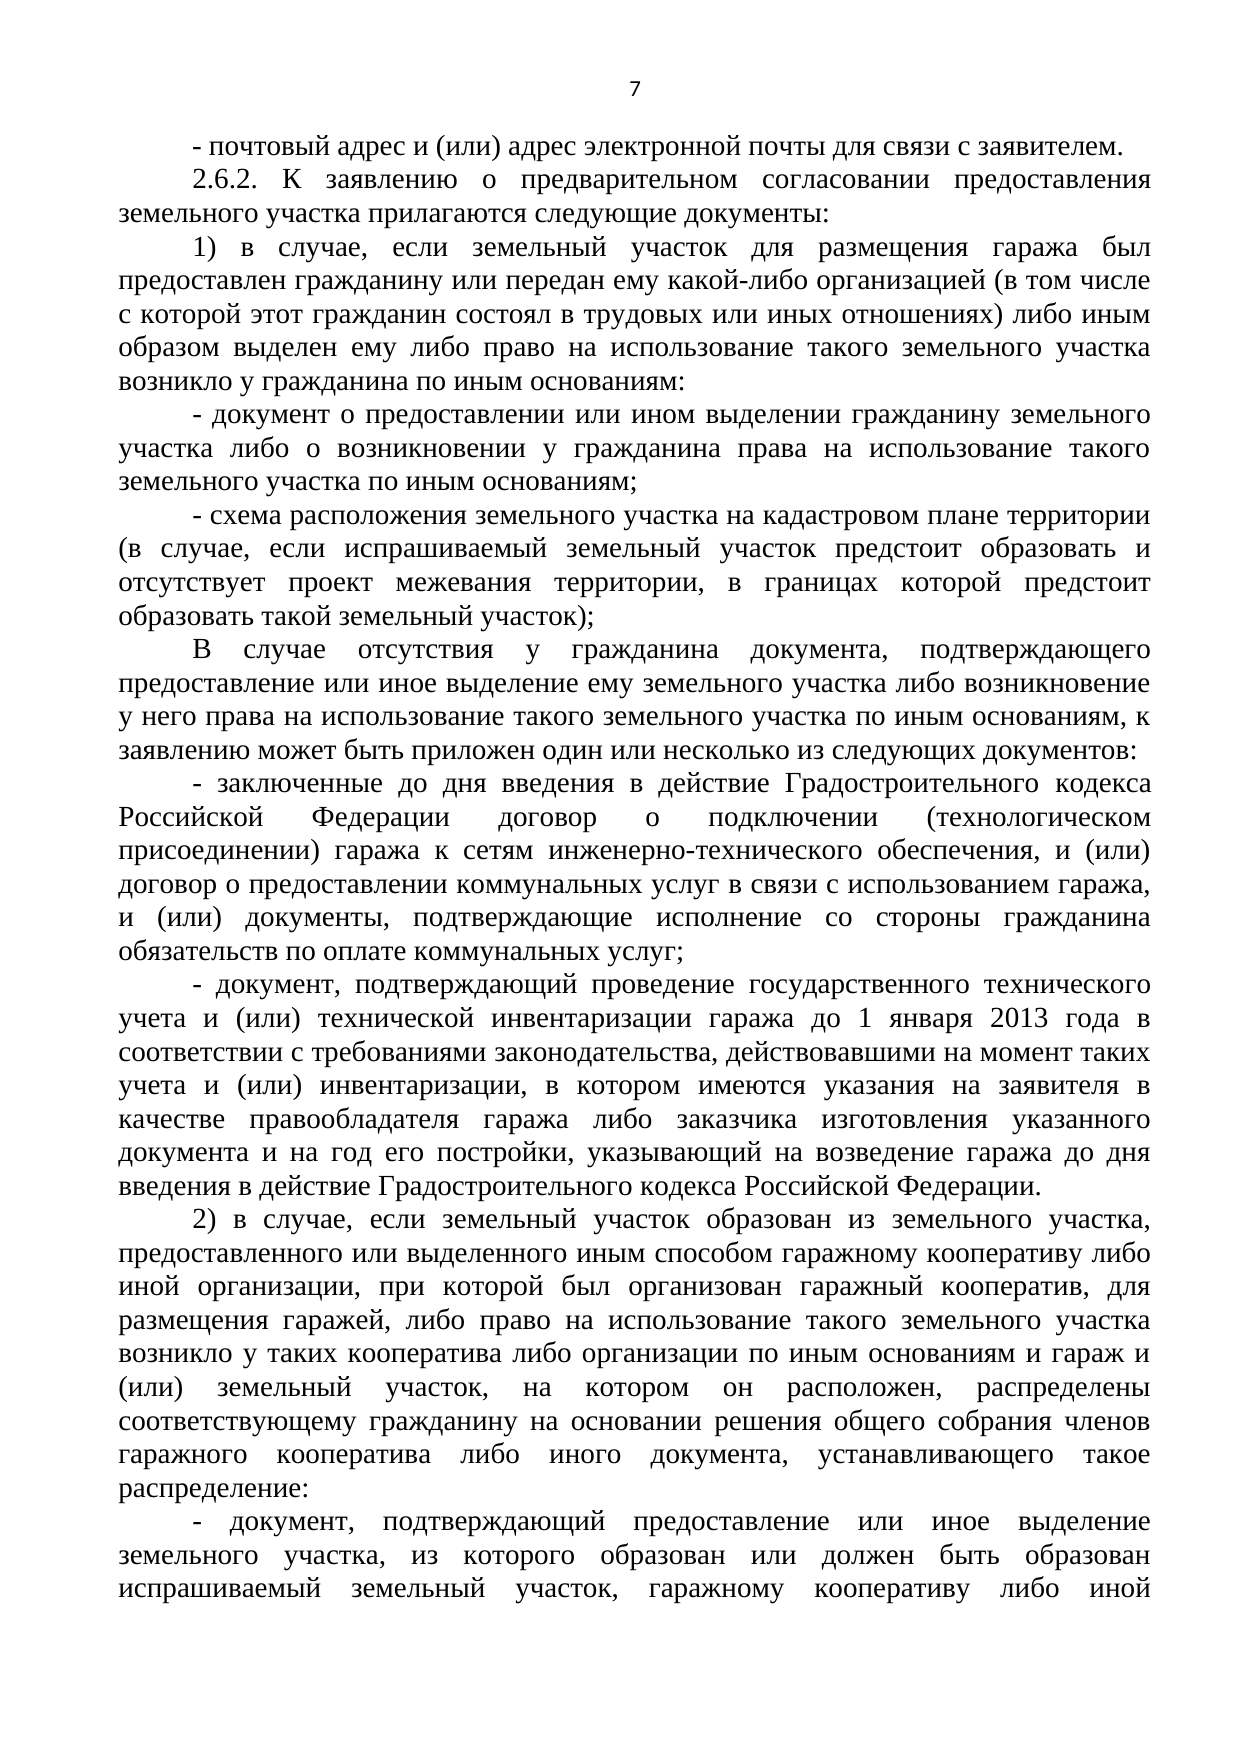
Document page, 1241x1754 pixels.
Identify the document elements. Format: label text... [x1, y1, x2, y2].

text - документ, подтверждающий проведение государственного технического учета и (или) технической инвентаризации гаража до 1 января 2013 года в соответствии с требованиями законодательства, действовавшими на момент таких учета и (или) инвентаризации, в котором имеются указания на заявителя в качестве правообладателя гаража либо заказчика изготовления указанного документа и на год его постройки, указывающий на возведение гаража до дня введения в действие Градостроительного кодекса Российской Федерации. [118, 967, 1152, 1201]
text - схема расположения земельного участка на кадастровом плане территории (в случае, если испрашиваемый земельный участок предстоит образовать и отсутствует проект межевания территории, в границах которой предстоит образовать такой земельный участок); [118, 497, 1152, 631]
text В случае отсутствия у гражданина документа, подтверждающего предоставление или иное выделение ему земельного участка либо возникновение у него права на использование такого земельного участка по иным основаниям, к заявлению может быть приложен один или несколько из следующих документов: [118, 631, 1152, 765]
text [118, 1503, 1152, 1604]
text 2.6.2. К заявлению о предварительном согласовании предоставления земельного участка прилагаются следующие документы: [118, 162, 1152, 229]
text 2) в случае, если земельный участок образован из земельного участка, предоставленного или выделенного иным способом гаражному кооперативу либо иной организации, при которой был организован гаражный кооператив, для размещения гаражей, либо право на использование такого земельного участка возникло у таких кооператива либо организации по иным основаниям и гараж и (или) земельный участок, на котором он расположен, распределены соответствующему гражданину на основании решения общего собрания членов гаражного кооператива либо иного документа, устанавливающего такое распределение: [118, 1201, 1152, 1503]
text 1) в случае, если земельный участок для размещения гаража был предоставлен гражданину или передан ему какой-либо организацией (в том числе с которой этот гражданин состоял в трудовых или иных отношениях) либо иным образом выделен ему либо право на использование такого земельного участка возникло у гражданина по иным основаниям: [118, 229, 1152, 396]
text - документ о предоставлении или ином выделении гражданину земельного участка либо о возникновении у гражданина права на использование такого земельного участка по иным основаниям; [118, 396, 1152, 497]
text - почтовый адрес и (или) адрес электронной почты для связи с заявителем. [118, 128, 1152, 162]
text - заключенные до дня введения в действие Градостроительного кодекса Российской Федерации договор о подключении (технологическом присоединении) гаража к сетям инженерно-технического обеспечения, и (или) договор о предоставлении коммунальных услуг в связи с использованием гаража, и (или) документы, подтверждающие исполнение со стороны гражданина обязательств по оплате коммунальных услуг; [118, 765, 1152, 967]
